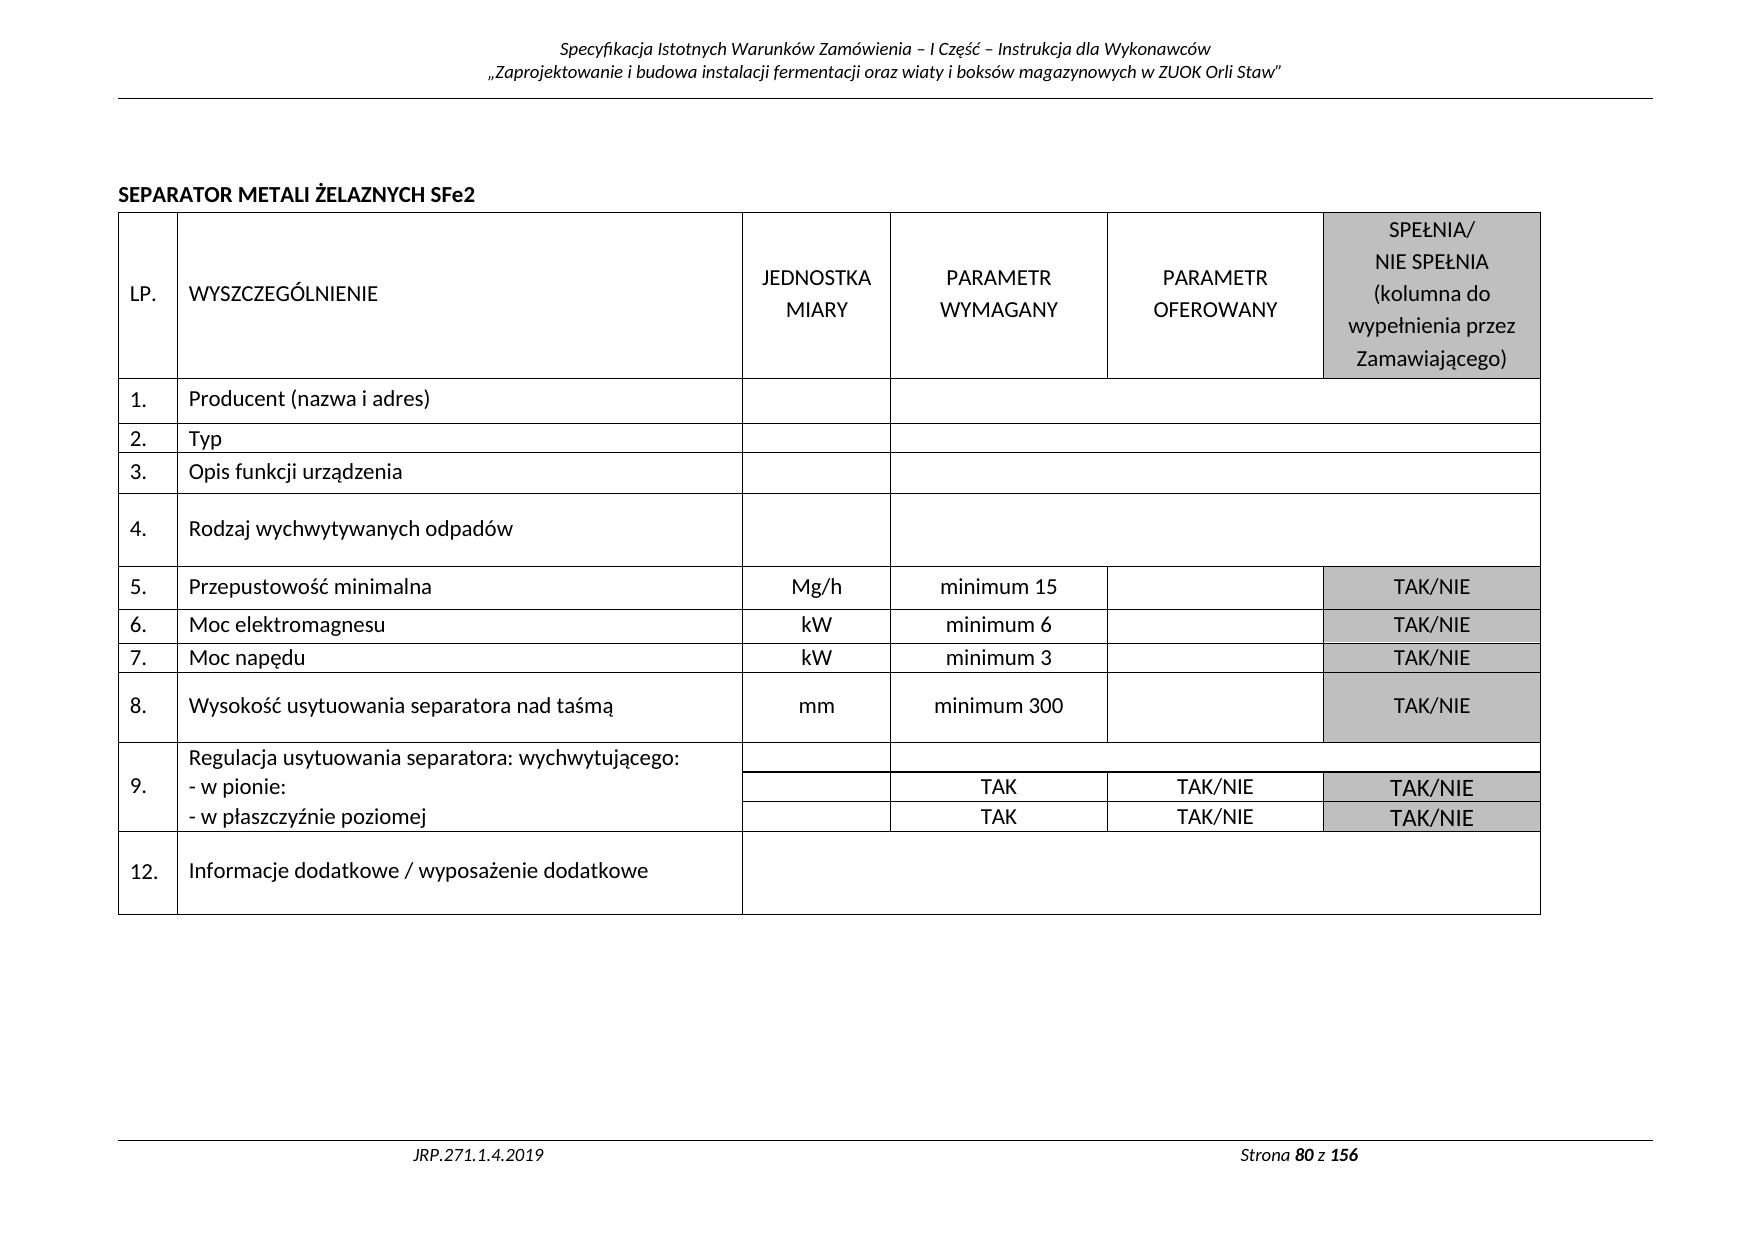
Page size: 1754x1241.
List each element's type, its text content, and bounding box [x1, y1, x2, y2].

table_cell TAK/NIE [1108, 802, 1323, 831]
table_cell Opis funkcji urządzenia [178, 453, 742, 493]
table_cell [119, 832, 177, 914]
table_cell TAK [891, 773, 1107, 801]
table_cell TAK/NIE [1108, 773, 1323, 801]
table_cell minimum 6 [891, 610, 1107, 642]
table_cell [1108, 567, 1323, 609]
table_cell Wysokość usytuowania separatora nad taśmą [178, 673, 742, 742]
table_cell TAK/NIE [1324, 802, 1540, 831]
table_cell [743, 743, 890, 771]
table_cell [743, 773, 890, 801]
table_cell [891, 424, 1540, 452]
table_cell Moc napędu [178, 644, 742, 672]
table_cell [743, 424, 890, 452]
table_cell TAK/NIE [1324, 610, 1540, 642]
text SEPARATOR METALI ŻELAZNYCH SFe2 [118, 180, 1653, 208]
table_cell [119, 453, 177, 493]
table_cell kW [743, 644, 890, 672]
table_header PARAMETR WYMAGANY [891, 213, 1107, 378]
table_cell Informacje dodatkowe / wyposażenie dodatkowe [178, 832, 742, 914]
table_cell [119, 673, 177, 742]
table_cell - w pionie: [178, 771, 742, 801]
table_cell minimum 300 [891, 673, 1107, 742]
table_cell TAK/NIE [1324, 673, 1540, 742]
table_cell [1108, 610, 1323, 642]
table_cell Mg/h [743, 567, 890, 609]
table_cell [743, 802, 890, 831]
table_cell Producent (nazwa i adres) [178, 379, 742, 423]
table_header WYSZCZEGÓLNIENIE [178, 213, 742, 378]
table_cell [743, 379, 890, 423]
table_cell [119, 743, 177, 831]
table_cell Moc elektromagnesu [178, 610, 742, 642]
table_cell [743, 453, 890, 493]
table_cell [891, 743, 1540, 771]
table_cell mm [743, 673, 890, 742]
table_cell TAK/NIE [1324, 773, 1540, 801]
table_cell Typ [178, 424, 742, 452]
table_cell - w płaszczyźnie poziomej [178, 801, 742, 831]
table_header SPEŁNIA/ NIE SPEŁNIA (kolumna do wypełnienia przez Zamawiającego) [1324, 213, 1540, 378]
table_cell TAK/NIE [1324, 567, 1540, 609]
table_cell minimum 3 [891, 644, 1107, 672]
table_cell [119, 494, 177, 566]
table_header JEDNOSTKA MIARY [743, 213, 890, 378]
table_header LP. [119, 213, 177, 378]
table_cell [743, 832, 1540, 914]
table_cell [1108, 644, 1323, 672]
table_cell TAK/NIE [1324, 644, 1540, 672]
table_header PARAMETR OFEROWANY [1108, 213, 1323, 378]
table_cell Rodzaj wychwytywanych odpadów [178, 494, 742, 566]
table_cell [891, 494, 1540, 566]
table_cell [743, 494, 890, 566]
table_cell kW [743, 610, 890, 642]
table_cell [119, 379, 177, 423]
table_cell TAK [891, 802, 1107, 831]
table_cell Przepustowość minimalna [178, 567, 742, 609]
table_cell Regulacja usytuowania separatora: wychwytującego: [178, 743, 742, 771]
table_cell [119, 610, 177, 642]
table_cell [1108, 673, 1323, 742]
table_cell [891, 453, 1540, 493]
table_cell minimum 15 [891, 567, 1107, 609]
table_cell [891, 379, 1540, 423]
table_cell [119, 567, 177, 609]
table_cell [119, 424, 177, 452]
table_cell [119, 644, 177, 672]
